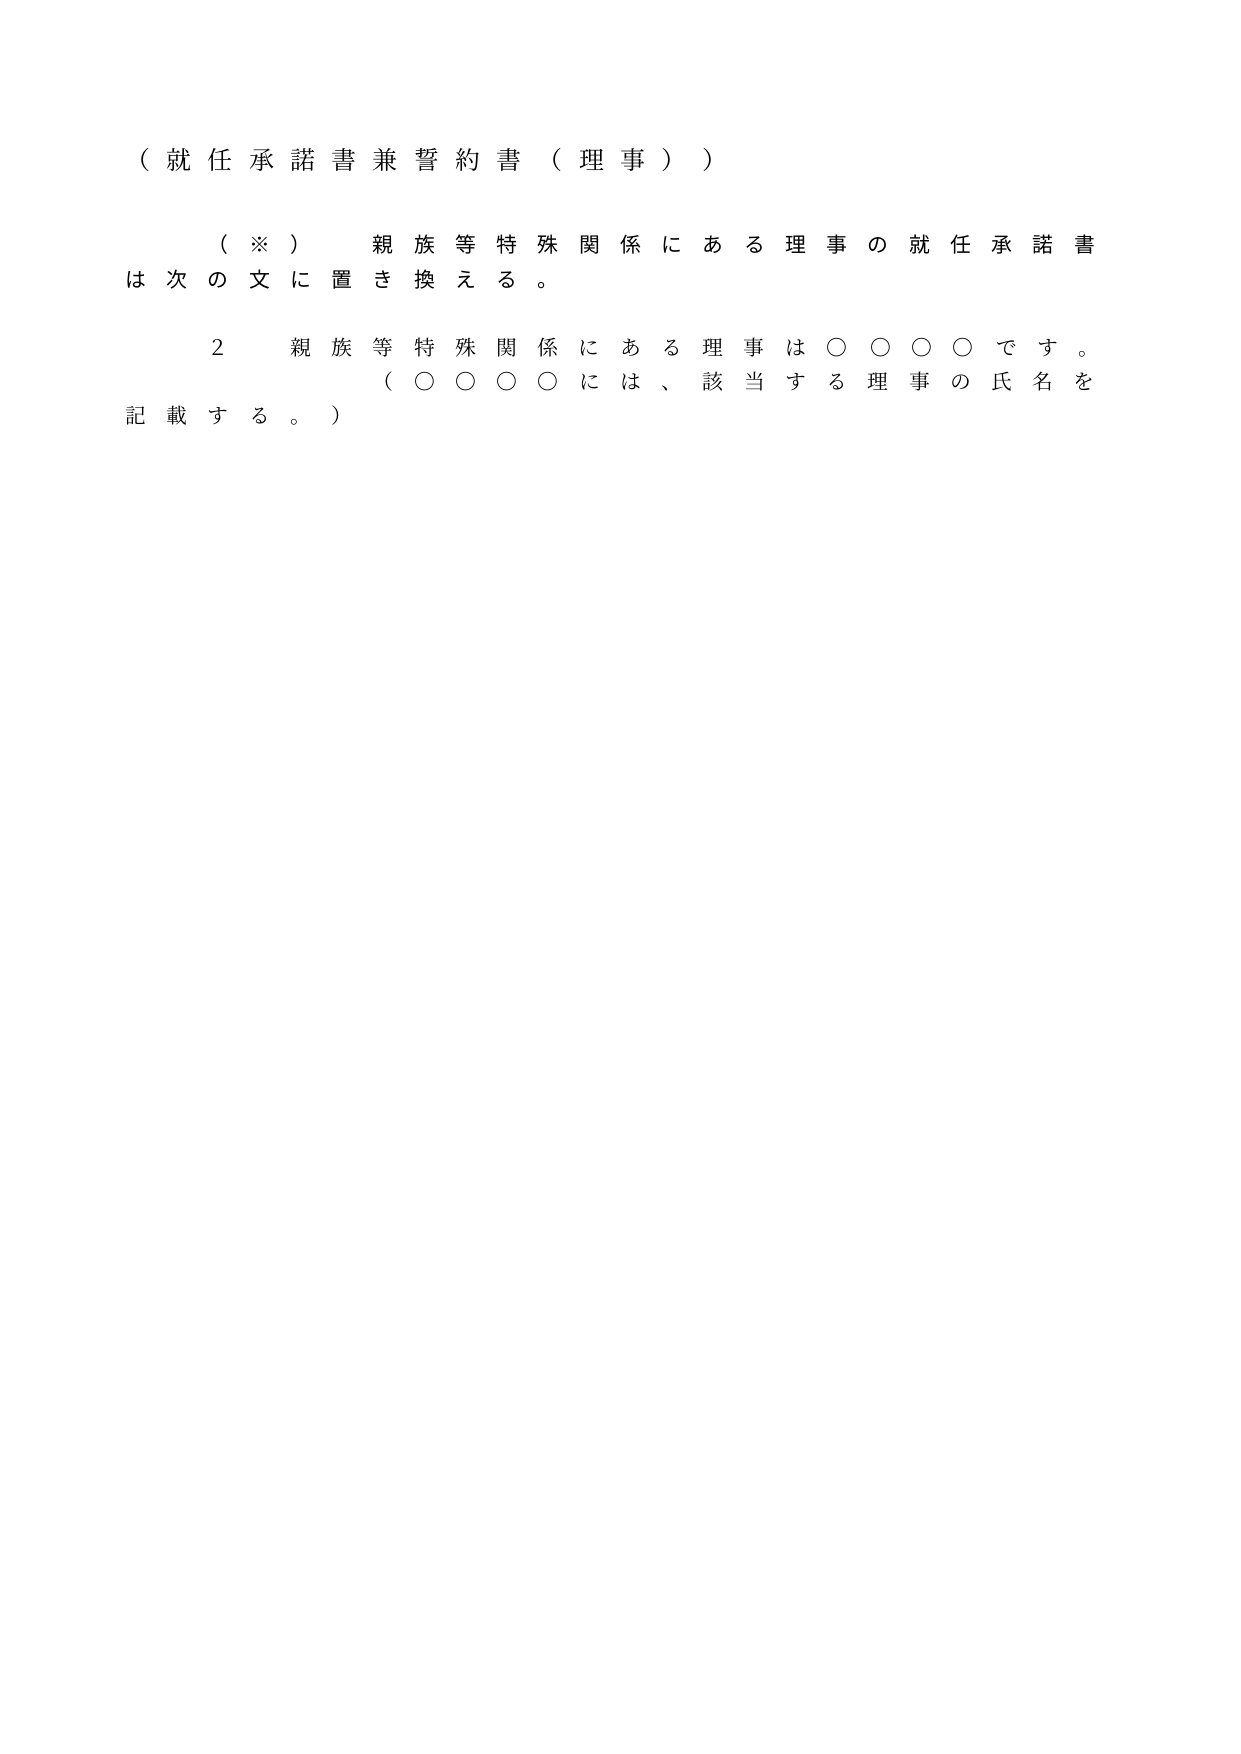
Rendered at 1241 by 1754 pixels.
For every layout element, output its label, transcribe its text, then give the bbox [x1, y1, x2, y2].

text ２ 親族等特殊関係にある理事は〇〇〇〇です。 [163, 329, 1115, 363]
text （※） 親族等特殊関係にある理事の就任承諾書は次の文に置き換える。 [125, 227, 1115, 295]
text （〇〇〇〇には、該当する理事の氏名を記載する。） [125, 363, 1115, 432]
text （就任承諾書兼誓約書（理事）） [125, 124, 1115, 193]
